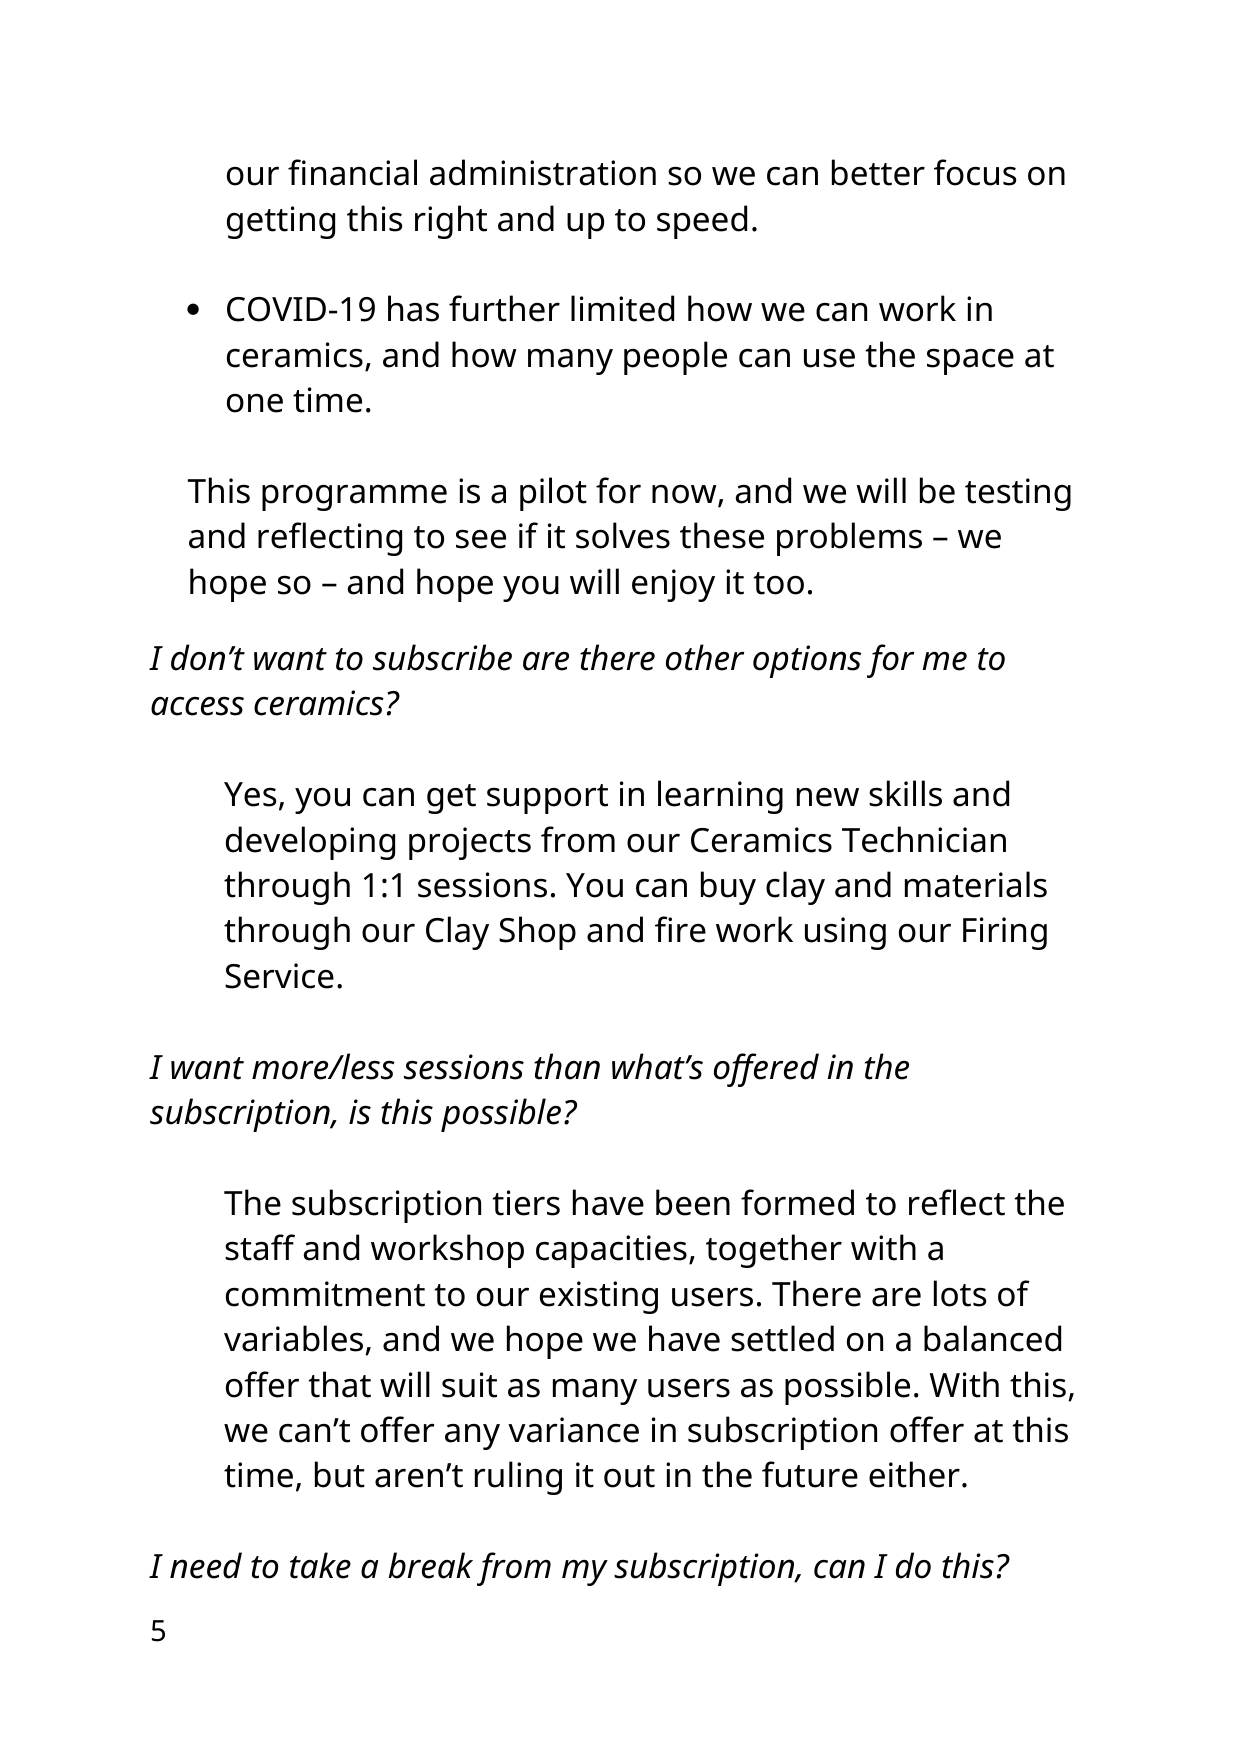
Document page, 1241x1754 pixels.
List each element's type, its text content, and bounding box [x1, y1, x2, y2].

text Yes, you can get support in learning new skills and developing projects from our Ceramics Technician through 1:1 sessions. You can buy clay and materials through our Clay Shop and fire work using our Firing Service. [150, 771, 1090, 998]
text This programme is a pilot for now, and we will be testing and reflecting to see if it solves these problems – we hope so – and hope you will enjoy it too. [187, 468, 1090, 604]
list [187, 150, 1090, 241]
text I want more/less sessions than what’s offered in the subscription, is this possible? [150, 1043, 1090, 1134]
text I don’t want to subscribe are there other options for me to access ceramics? [150, 635, 1090, 726]
list COVID-19 has further limited how we can work in ceramics, and how many people can use the space at one time. [187, 286, 1090, 422]
text The subscription tiers have been formed to reflect the staff and workshop capacities, together with a commitment to our existing users. There are lots of variables, and we hope we have settled on a balanced offer that will suit as many users as possible. With this, we can’t offer any variance in subscription offer at this time, but aren’t ruling it out in the future either. [150, 1180, 1090, 1498]
text I need to take a break from my subscription, can I do this? [150, 1543, 1090, 1588]
